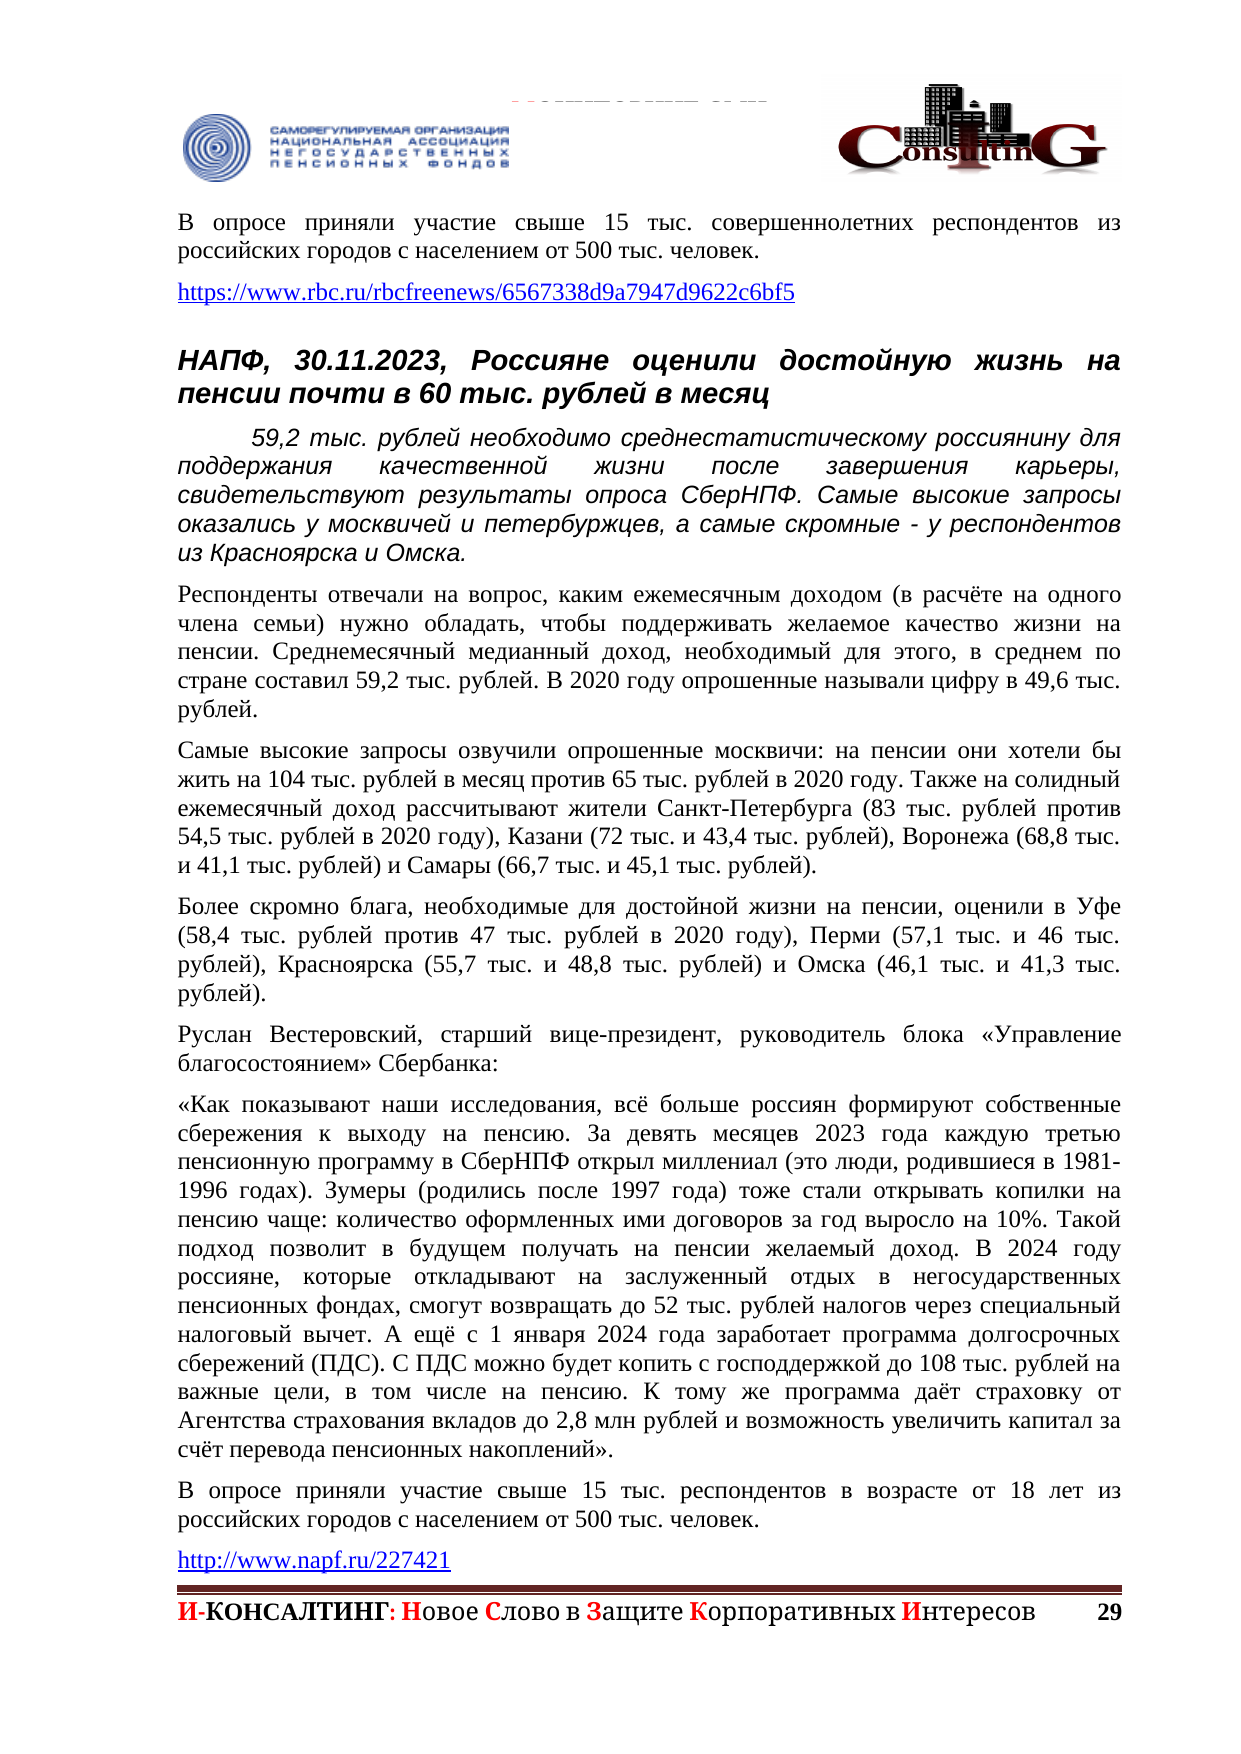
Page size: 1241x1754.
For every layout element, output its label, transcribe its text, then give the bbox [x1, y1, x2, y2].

text https://www.rbc.ru/rbcfreenews/6567338d9a7947d9622c6bf5 [177, 277, 1122, 306]
text В опросе приняли участие свыше 15 тыс. респондентов в возрасте от 18 лет из российских городов с населением от 500 тыс. человек. [177, 1475, 1122, 1533]
text «Как показывают наши исследования, всё больше россиян формируют собственные сбережения к выходу на пенсию. За девять месяцев 2023 года каждую третью пенсионную программу в СберНПФ открыл миллениал (это люди, родившиеся в 1981-1996 годах). Зумеры (родились после 1997 года) тоже стали открывать копилки на пенсию чаще: количество оформленных ими договоров за год выросло на 10%. Такой подход позволит в будущем получать на пенсии желаемый доход. В 2024 году россияне, которые откладывают на заслуженный отдых в негосударственных пенсионных фондах, смогут возвращать до 52 тыс. рублей налогов через специальный налоговый вычет. А ещё с 1 января 2024 года заработает программа долгосрочных сбережений (ПДС). С ПДС можно будет копить с господдержкой до 108 тыс. рублей на важные цели, в том числе на пенсию. К тому же программа даёт страховку от Агентства страхования вкладов до 2,8 млн рублей и возможность увеличить капитал за счёт перевода пенсионных накоплений». [177, 1089, 1122, 1463]
picture [183, 114, 509, 182]
subtitle 59,2 тыс. рублей необходимо среднестатистическому россиянину для поддержания качественной жизни после завершения карьеры, свидетельствуют результаты опроса СберНПФ. Самые высокие запросы оказались у москвичей и петербуржцев, а самые скромные - у респондентов из Красноярска и Омска. [177, 423, 1122, 566]
text Респонденты отвечали на вопрос, каким ежемесячным доходом (в расчёте на одного члена семьи) нужно обладать, чтобы поддерживать желаемое качество жизни на пенсии. Среднемесячный медианный доход, необходимый для этого, в среднем по стране составил 59,2 тыс. рублей. В 2020 году опрошенные называли цифру в 49,6 тыс. рублей. [177, 579, 1122, 723]
picture [821, 73, 1122, 182]
text http://www.napf.ru/227421 [177, 1545, 1122, 1574]
text Более скромно блага, необходимые для достойной жизни на пенсии, оценили в Уфе (58,4 тыс. рублей против 47 тыс. рублей в 2020 году), Перми (57,1 тыс. и 46 тыс. рублей), Красноярска (55,7 тыс. и 48,8 тыс. рублей) и Омска (46,1 тыс. и 41,3 тыс. рублей). [177, 891, 1122, 1006]
subtitle НАПФ, 30.11.2023, Россияне оценили достойную жизнь на пенсии почти в 60 тыс. рублей в месяц [177, 343, 1122, 410]
text Самые высокие запросы озвучили опрошенные москвичи: на пенсии они хотели бы жить на 104 тыс. рублей в месяц против 65 тыс. рублей в 2020 году. Также на солидный ежемесячный доход рассчитывают жители Санкт-Петербурга (83 тыс. рублей против 54,5 тыс. рублей в 2020 году), Казани (72 тыс. и 43,4 тыс. рублей), Воронежа (68,8 тыс. и 41,1 тыс. рублей) и Самары (66,7 тыс. и 45,1 тыс. рублей). [177, 735, 1122, 879]
text Руслан Вестеровский, старший вице-президент, руководитель блока «Управление благосостоянием» Сбербанка: [177, 1019, 1122, 1076]
text В опросе приняли участие свыше 15 тыс. совершеннолетних респондентов из российских городов с населением от 500 тыс. человек. [177, 207, 1122, 264]
